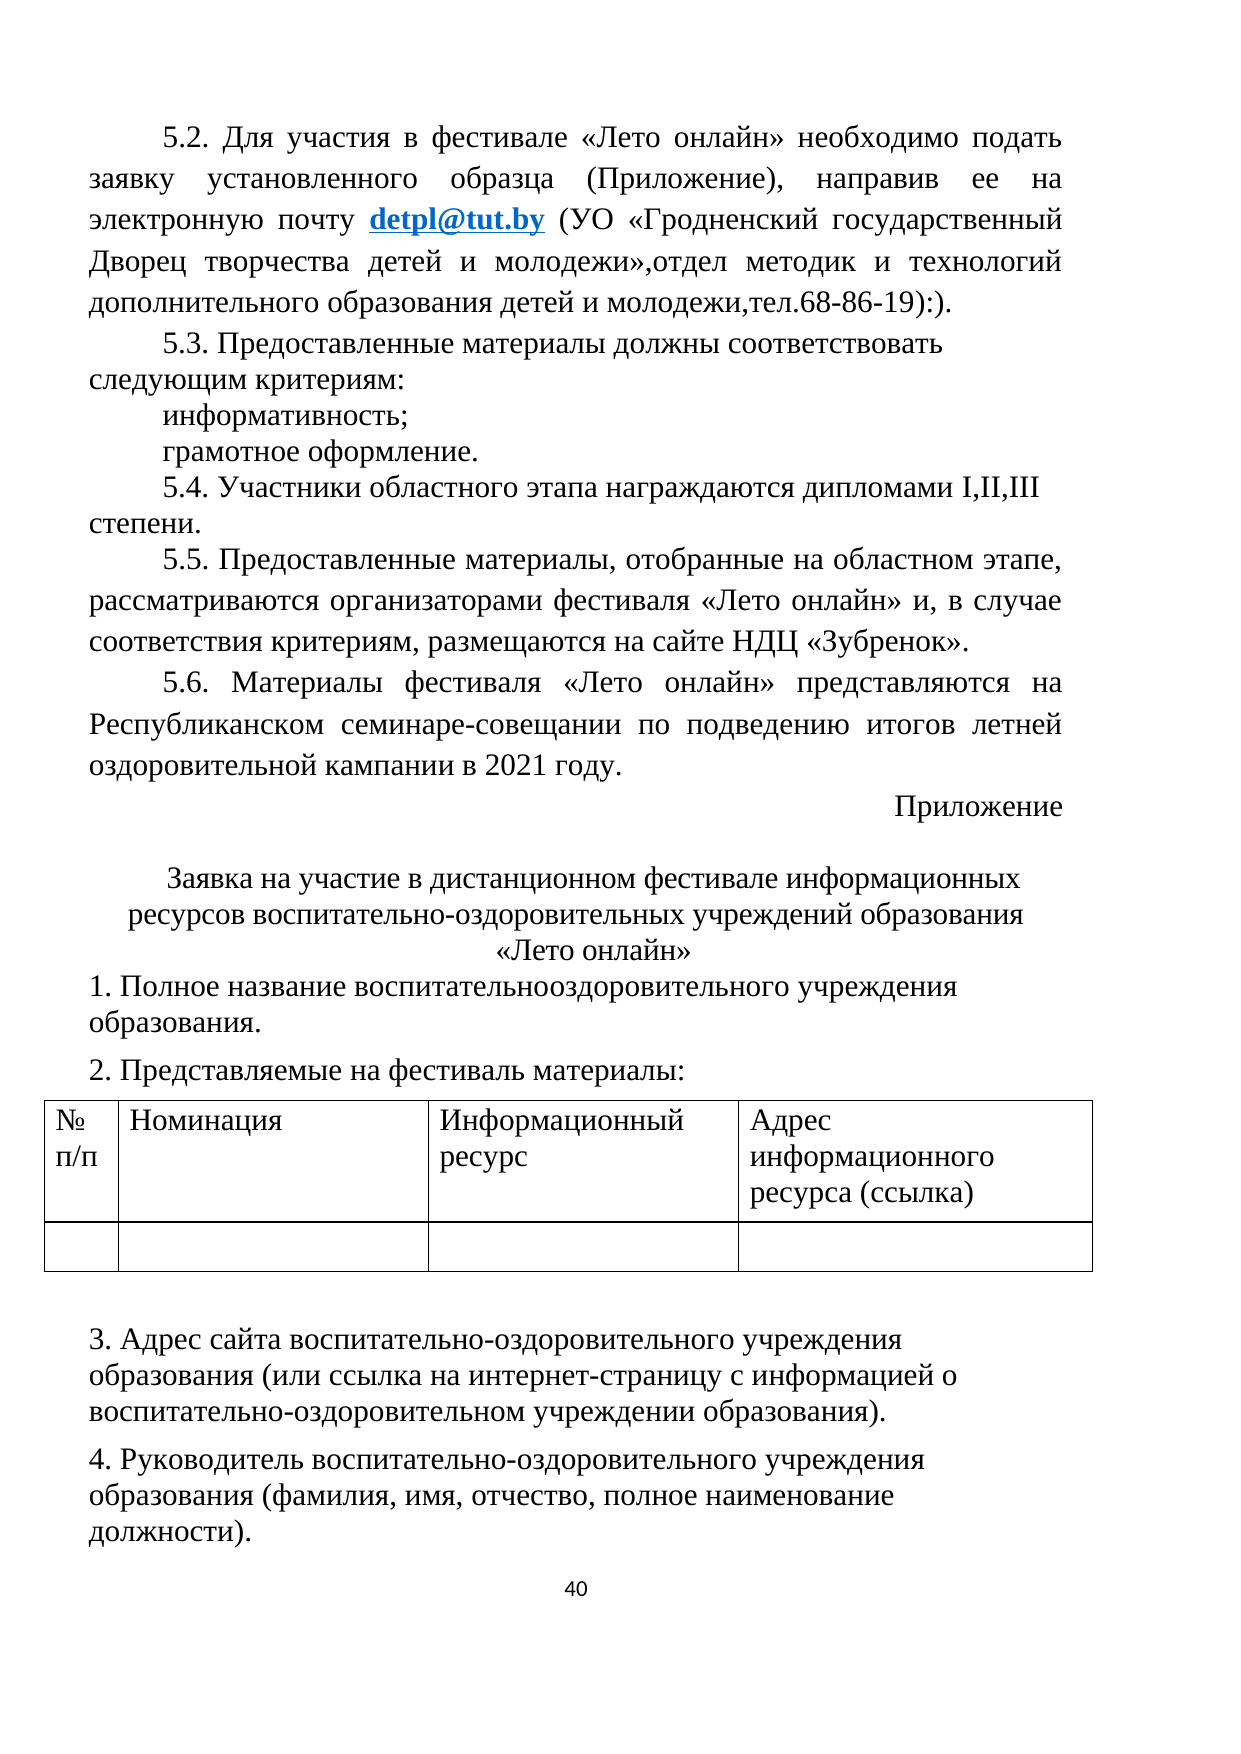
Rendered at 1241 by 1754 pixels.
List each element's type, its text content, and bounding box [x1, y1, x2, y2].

text 3. Адрес сайта воспитательно-оздоровительного учреждения образования (или ссылка на интернет-страницу с информацией о воспитательно-оздоровительном учреждении образования). [88, 1320, 1063, 1428]
text 4. Руководитель воспитательно-оздоровительного учреждения образования (фамилия, имя, отчество, полное наименование должности). [88, 1441, 1063, 1548]
text 5.5. Предоставленные материалы, отобранные на областном этапе, рассматриваются организаторами фестиваля «Лето онлайн» и, в случае соответствия критериям, размещаются на сайте НДЦ «Зубренок». [88, 540, 1063, 658]
table_cell [429, 1223, 738, 1271]
table_header Информационный ресурс [429, 1101, 738, 1221]
text 5.3. Предоставленные материалы должны соответствовать следующим критериям: [88, 324, 1063, 396]
table_cell [739, 1223, 1092, 1271]
table_header Адрес информационного ресурса (ссылка) [739, 1101, 1092, 1221]
text 5.2. Для участия в фестивале «Лето онлайн» необходимо подать заявку установленного образца (Приложение), направив ее на электронную почту detpl@tut.by (УО «Гродненский государственный Дворец творчества детей и молодежи»,отдел методик и технологий дополнительного образования детей и молодежи,тел.68-86-19):). [88, 118, 1063, 319]
text информативность; [88, 396, 1063, 432]
text 5.6. Материалы фестиваля «Лето онлайн» представляются на Республиканском семинаре-совещании по подведению итогов летней оздоровительной кампании в 2021 году. [88, 664, 1063, 782]
text 2. Представляемые на фестиваль материалы: [88, 1052, 1063, 1087]
table_header № п/п [45, 1101, 118, 1221]
text 5.4. Участники областного этапа награждаются дипломами I,II,III степени. [88, 468, 1063, 540]
table_cell [45, 1223, 118, 1271]
text Приложение [88, 787, 1063, 823]
text Заявка на участие в дистанционном фестивале информационных ресурсов воспитательно-оздоровительных учреждений образования [88, 859, 1063, 931]
text «Лето онлайн» [88, 931, 1063, 967]
table_header Номинация [119, 1101, 428, 1221]
text грамотное оформление. [88, 432, 1063, 468]
table_cell [119, 1223, 428, 1271]
text 1. Полное название воспитательно­оздоровительного учреждения образования. [88, 967, 1063, 1039]
